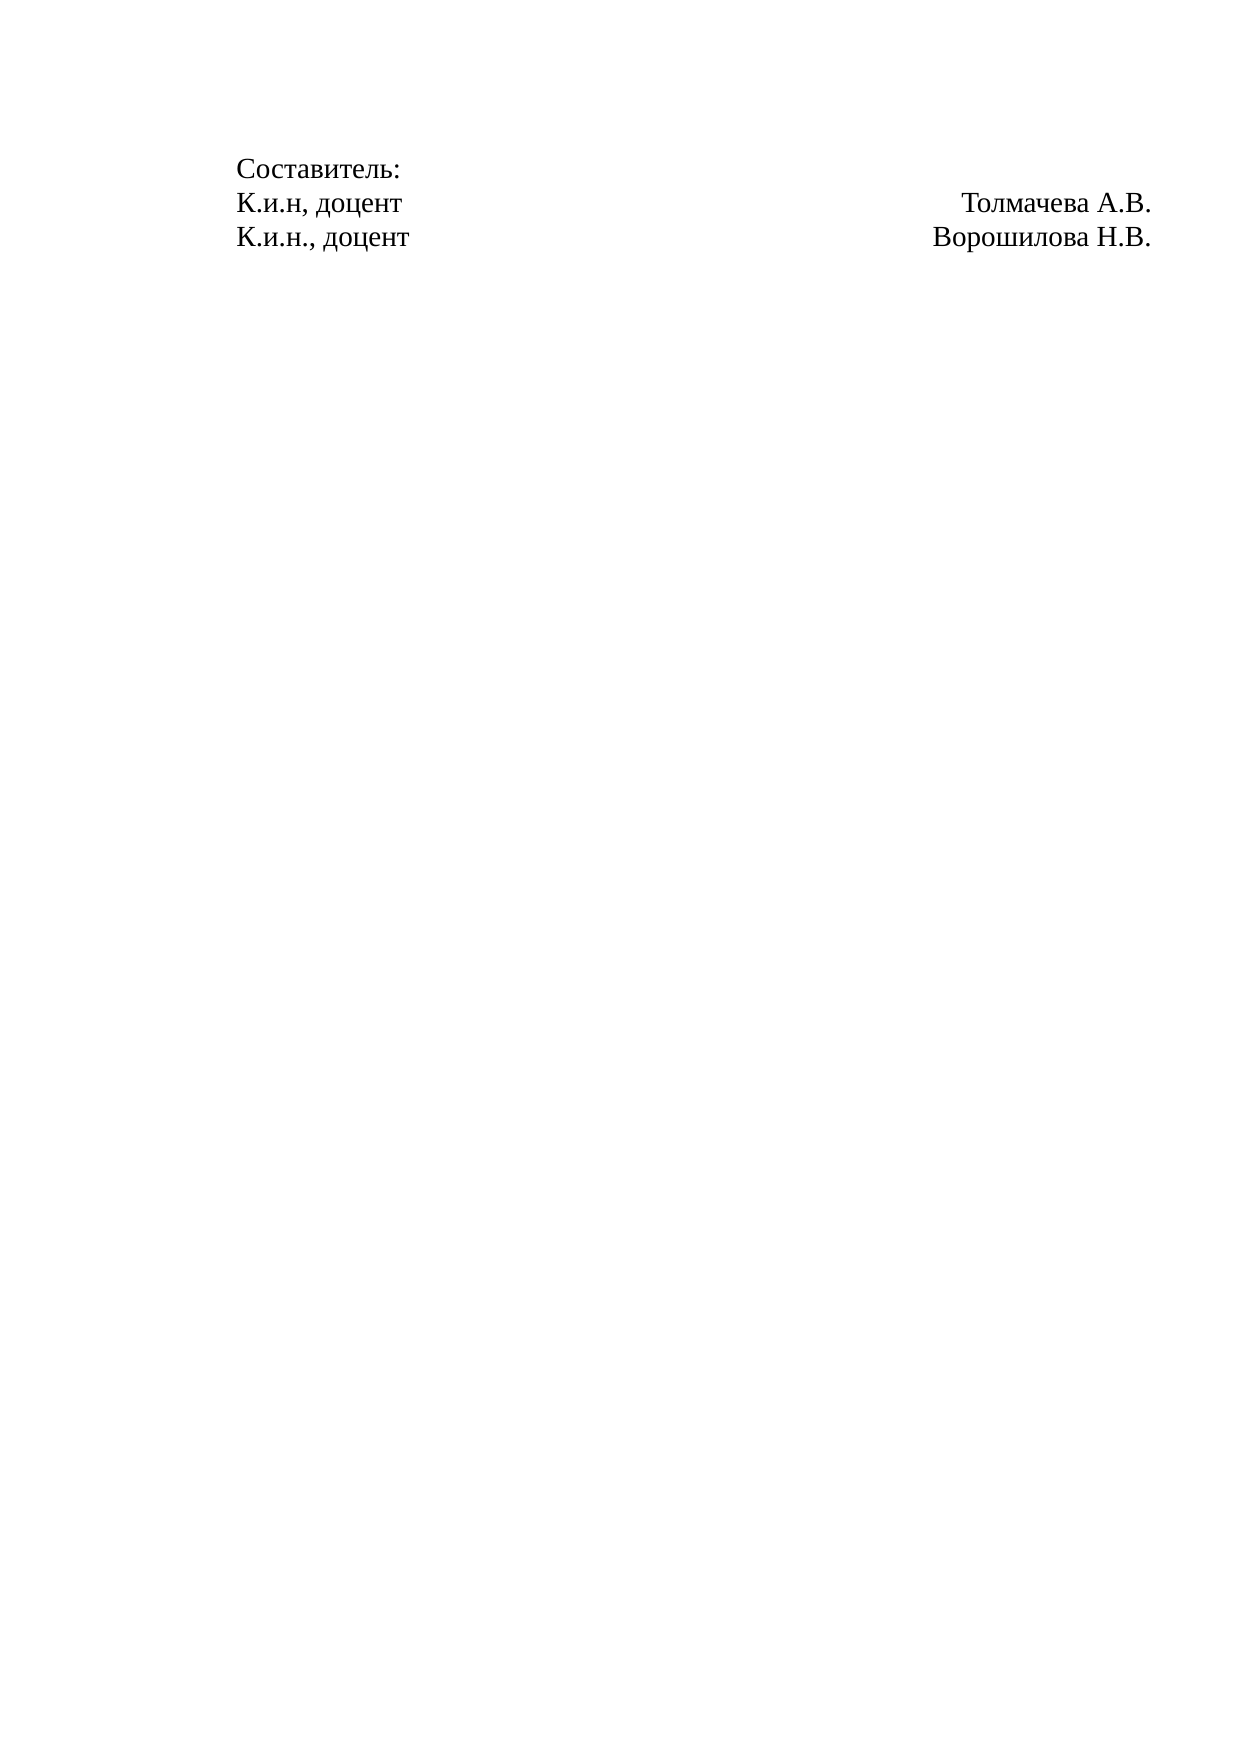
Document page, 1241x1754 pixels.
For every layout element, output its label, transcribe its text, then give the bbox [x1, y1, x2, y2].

text К.и.н., доцент Ворошилова Н.В. [177, 219, 1152, 252]
text К.и.н, доцент Толмачева А.В. [177, 185, 1152, 219]
text Составитель: [177, 152, 1152, 185]
